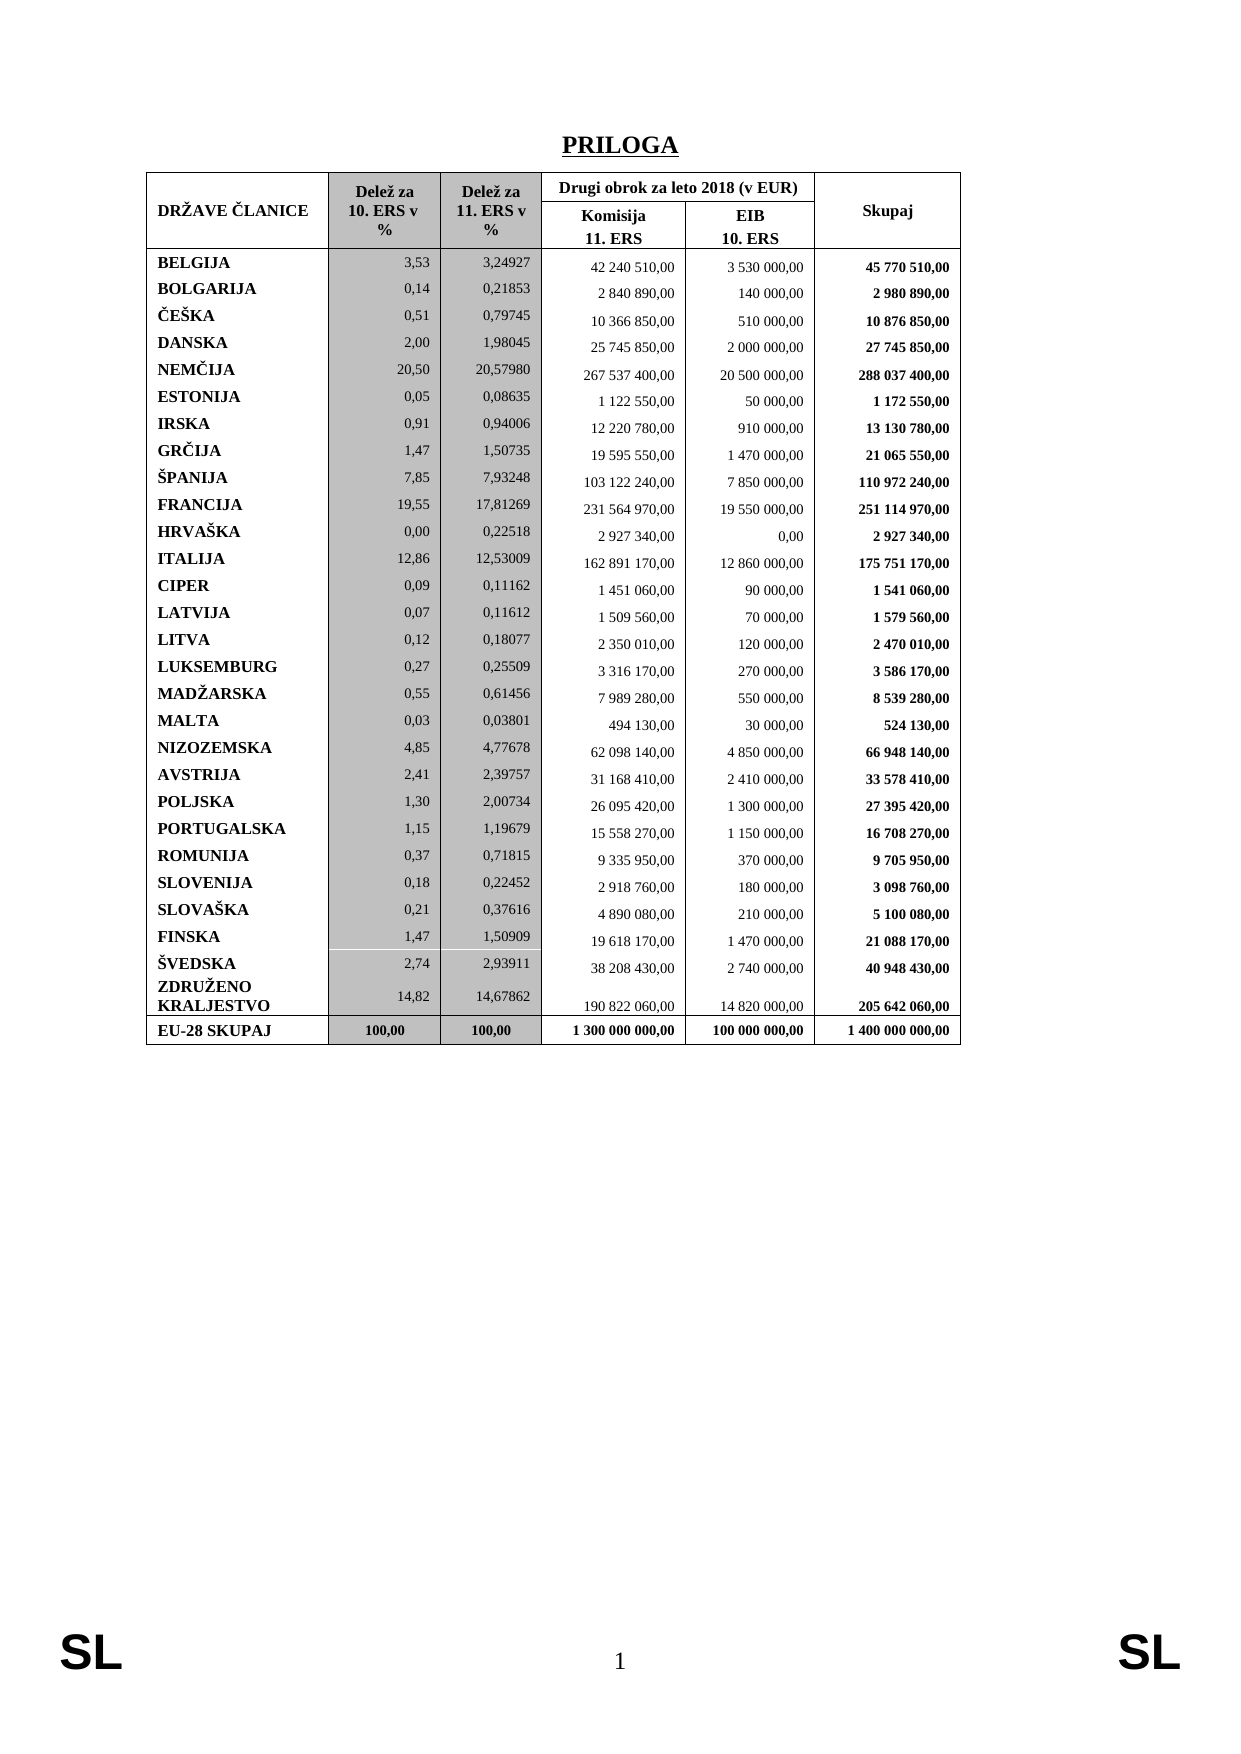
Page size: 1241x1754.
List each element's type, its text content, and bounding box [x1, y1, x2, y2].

table_cell 3 586 170,00 [815, 653, 960, 680]
table_cell SLOVAŠKA [147, 896, 328, 923]
table_cell 7 989 280,00 [542, 680, 685, 707]
table_cell 3 530 000,00 [686, 249, 814, 275]
table_cell 3,24927 [441, 249, 541, 275]
table_cell 494 130,00 [542, 707, 685, 734]
table_header Drugi obrok za leto 2018 (v EUR) [542, 173, 814, 201]
table_cell 14 820 000,00 [686, 977, 814, 1015]
table_cell 0,91 [329, 410, 440, 437]
table_cell 0,18 [329, 869, 440, 896]
table_cell 0,21853 [441, 275, 541, 302]
table_cell 3,53 [329, 249, 440, 275]
table_cell MALTA [147, 707, 328, 734]
table_cell 2,00734 [441, 788, 541, 815]
table_cell PORTUGALSKA [147, 815, 328, 842]
table_cell 12,53009 [441, 545, 541, 572]
table_cell 7,93248 [441, 464, 541, 491]
table_cell 4,77678 [441, 734, 541, 761]
table_cell 17,81269 [441, 491, 541, 518]
table_cell 1,47 [329, 437, 440, 464]
table_header Skupaj [815, 173, 960, 248]
text PRILOGA [148, 131, 1093, 159]
table_cell 0,00 [329, 518, 440, 545]
table_cell 2,74 [329, 950, 440, 977]
table_cell 0,11612 [441, 599, 541, 626]
table_cell 30 000,00 [686, 707, 814, 734]
table_cell 40 948 430,00 [815, 950, 960, 977]
table_cell 1 300 000,00 [686, 788, 814, 815]
table_cell SLOVENIJA [147, 869, 328, 896]
table_cell 550 000,00 [686, 680, 814, 707]
table_cell 103 122 240,00 [542, 464, 685, 491]
table_cell 26 095 420,00 [542, 788, 685, 815]
table_cell ČEŠKA [147, 302, 328, 329]
table_cell 2 918 760,00 [542, 869, 685, 896]
table_cell 3 316 170,00 [542, 653, 685, 680]
table_cell 70 000,00 [686, 599, 814, 626]
table_cell 1 150 000,00 [686, 815, 814, 842]
table_cell 1,30 [329, 788, 440, 815]
table_cell EU-28 SKUPAJ [147, 1016, 328, 1044]
table_cell 38 208 430,00 [542, 950, 685, 977]
table_cell 2,41 [329, 761, 440, 788]
table_cell 14,67862 [441, 977, 541, 1015]
table_cell 20,50 [329, 356, 440, 383]
table_cell ITALIJA [147, 545, 328, 572]
table_cell 66 948 140,00 [815, 734, 960, 761]
table_cell 162 891 170,00 [542, 545, 685, 572]
table_cell 120 000,00 [686, 626, 814, 653]
table_cell 190 822 060,00 [542, 977, 685, 1015]
table_cell 0,25509 [441, 653, 541, 680]
table_cell 0,12 [329, 626, 440, 653]
table_cell 2 410 000,00 [686, 761, 814, 788]
table_cell 910 000,00 [686, 410, 814, 437]
table_cell 15 558 270,00 [542, 815, 685, 842]
table_cell 10 876 850,00 [815, 302, 960, 329]
table_cell 0,37 [329, 842, 440, 869]
table_cell FINSKA [147, 923, 328, 949]
table_cell 2,93911 [441, 950, 541, 977]
table_cell 1,15 [329, 815, 440, 842]
table_cell 12,86 [329, 545, 440, 572]
table_cell DANSKA [147, 329, 328, 356]
table_cell NEMČIJA [147, 356, 328, 383]
table_cell 0,51 [329, 302, 440, 329]
table_cell 0,94006 [441, 410, 541, 437]
table_cell 1,19679 [441, 815, 541, 842]
table_cell 0,09 [329, 572, 440, 599]
table_cell 231 564 970,00 [542, 491, 685, 518]
table_cell ŠVEDSKA [147, 950, 328, 977]
table_cell 2 740 000,00 [686, 950, 814, 977]
table_cell 0,07 [329, 599, 440, 626]
table_cell 20,57980 [441, 356, 541, 383]
table_cell 50 000,00 [686, 383, 814, 410]
table_cell 13 130 780,00 [815, 410, 960, 437]
table_cell 0,37616 [441, 896, 541, 923]
table_cell GRČIJA [147, 437, 328, 464]
table_cell 1,50735 [441, 437, 541, 464]
table_cell 0,18077 [441, 626, 541, 653]
table_cell 33 578 410,00 [815, 761, 960, 788]
table_cell 288 037 400,00 [815, 356, 960, 383]
table_cell 62 098 140,00 [542, 734, 685, 761]
table_cell HRVAŠKA [147, 518, 328, 545]
table_cell 2 980 890,00 [815, 275, 960, 302]
table_cell 14,82 [329, 977, 440, 1015]
table_cell 1 541 060,00 [815, 572, 960, 599]
table_cell LITVA [147, 626, 328, 653]
table_cell 1,47 [329, 923, 440, 949]
table_cell 1 400 000 000,00 [815, 1016, 960, 1044]
table_cell 100,00 [329, 1016, 440, 1044]
table_cell 27 395 420,00 [815, 788, 960, 815]
table_cell 251 114 970,00 [815, 491, 960, 518]
table_cell 12 220 780,00 [542, 410, 685, 437]
table_cell 25 745 850,00 [542, 329, 685, 356]
table_cell 1 470 000,00 [686, 437, 814, 464]
table_cell 0,61456 [441, 680, 541, 707]
table_cell EIB [686, 202, 814, 225]
table_cell 10. ERS [686, 225, 814, 248]
table_cell 8 539 280,00 [815, 680, 960, 707]
table_cell 0,03801 [441, 707, 541, 734]
table_cell 19,55 [329, 491, 440, 518]
table_cell 1 470 000,00 [686, 923, 814, 949]
table_cell ŠPANIJA [147, 464, 328, 491]
table_cell 12 860 000,00 [686, 545, 814, 572]
table_cell LATVIJA [147, 599, 328, 626]
table_cell 19 618 170,00 [542, 923, 685, 949]
table_cell 267 537 400,00 [542, 356, 685, 383]
table_cell 31 168 410,00 [542, 761, 685, 788]
table_cell 0,05 [329, 383, 440, 410]
table_cell 4,85 [329, 734, 440, 761]
table_cell 270 000,00 [686, 653, 814, 680]
table_cell 1 300 000 000,00 [542, 1016, 685, 1044]
table_cell 7 850 000,00 [686, 464, 814, 491]
table_cell 2 927 340,00 [542, 518, 685, 545]
table_cell 11. ERS [542, 225, 685, 248]
table_cell 370 000,00 [686, 842, 814, 869]
table_cell Komisija [542, 202, 685, 225]
table_cell 175 751 170,00 [815, 545, 960, 572]
table_cell 210 000,00 [686, 896, 814, 923]
table_cell AVSTRIJA [147, 761, 328, 788]
table_cell 140 000,00 [686, 275, 814, 302]
table_cell 0,21 [329, 896, 440, 923]
table_cell 4 850 000,00 [686, 734, 814, 761]
table_cell 16 708 270,00 [815, 815, 960, 842]
table_cell 1,50909 [441, 923, 541, 949]
table_cell 7,85 [329, 464, 440, 491]
table_cell 21 088 170,00 [815, 923, 960, 949]
table_cell BELGIJA [147, 249, 328, 275]
table_cell 0,71815 [441, 842, 541, 869]
table_cell 20 500 000,00 [686, 356, 814, 383]
table_cell 0,08635 [441, 383, 541, 410]
table_cell POLJSKA [147, 788, 328, 815]
table_cell BOLGARIJA [147, 275, 328, 302]
table_cell 2,00 [329, 329, 440, 356]
table_cell 19 550 000,00 [686, 491, 814, 518]
table_cell 510 000,00 [686, 302, 814, 329]
table_header Delež za 10. ERS v % [329, 173, 440, 248]
table_cell 0,55 [329, 680, 440, 707]
table_cell 10 366 850,00 [542, 302, 685, 329]
table_cell 4 890 080,00 [542, 896, 685, 923]
table_cell 110 972 240,00 [815, 464, 960, 491]
table_cell 0,11162 [441, 572, 541, 599]
table_cell 524 130,00 [815, 707, 960, 734]
table_cell CIPER [147, 572, 328, 599]
table_cell 0,00 [686, 518, 814, 545]
table_cell 5 100 080,00 [815, 896, 960, 923]
table_cell 1 509 560,00 [542, 599, 685, 626]
table_cell ZDRUŽENO KRALJESTVO [147, 977, 328, 1015]
table_cell MADŽARSKA [147, 680, 328, 707]
table_cell 2 840 890,00 [542, 275, 685, 302]
table_cell 90 000,00 [686, 572, 814, 599]
table_cell 27 745 850,00 [815, 329, 960, 356]
table_cell 100 000 000,00 [686, 1016, 814, 1044]
table_cell 2 350 010,00 [542, 626, 685, 653]
table_cell 45 770 510,00 [815, 249, 960, 275]
table_cell 2 927 340,00 [815, 518, 960, 545]
table_cell 9 335 950,00 [542, 842, 685, 869]
table_cell 0,03 [329, 707, 440, 734]
table_cell 1 451 060,00 [542, 572, 685, 599]
table_header DRŽAVE ČLANICE [147, 173, 328, 248]
table_header Delež za 11. ERS v % [441, 173, 541, 248]
table_cell 2 000 000,00 [686, 329, 814, 356]
table_cell LUKSEMBURG [147, 653, 328, 680]
table_cell NIZOZEMSKA [147, 734, 328, 761]
table_cell 0,14 [329, 275, 440, 302]
table_cell 205 642 060,00 [815, 977, 960, 1015]
table_cell 2 470 010,00 [815, 626, 960, 653]
table_cell 1 122 550,00 [542, 383, 685, 410]
table_cell ESTONIJA [147, 383, 328, 410]
table_cell 42 240 510,00 [542, 249, 685, 275]
table_cell 180 000,00 [686, 869, 814, 896]
table_cell 1 579 560,00 [815, 599, 960, 626]
table_cell 3 098 760,00 [815, 869, 960, 896]
table_cell ROMUNIJA [147, 842, 328, 869]
table_cell 1,98045 [441, 329, 541, 356]
table_cell 100,00 [441, 1016, 541, 1044]
table_cell 2,39757 [441, 761, 541, 788]
table_cell 0,22518 [441, 518, 541, 545]
table_cell 0,27 [329, 653, 440, 680]
table_cell 21 065 550,00 [815, 437, 960, 464]
table_cell FRANCIJA [147, 491, 328, 518]
table_cell 0,22452 [441, 869, 541, 896]
table_cell IRSKA [147, 410, 328, 437]
table_cell 0,79745 [441, 302, 541, 329]
table_cell 19 595 550,00 [542, 437, 685, 464]
table_cell 1 172 550,00 [815, 383, 960, 410]
table_cell 9 705 950,00 [815, 842, 960, 869]
